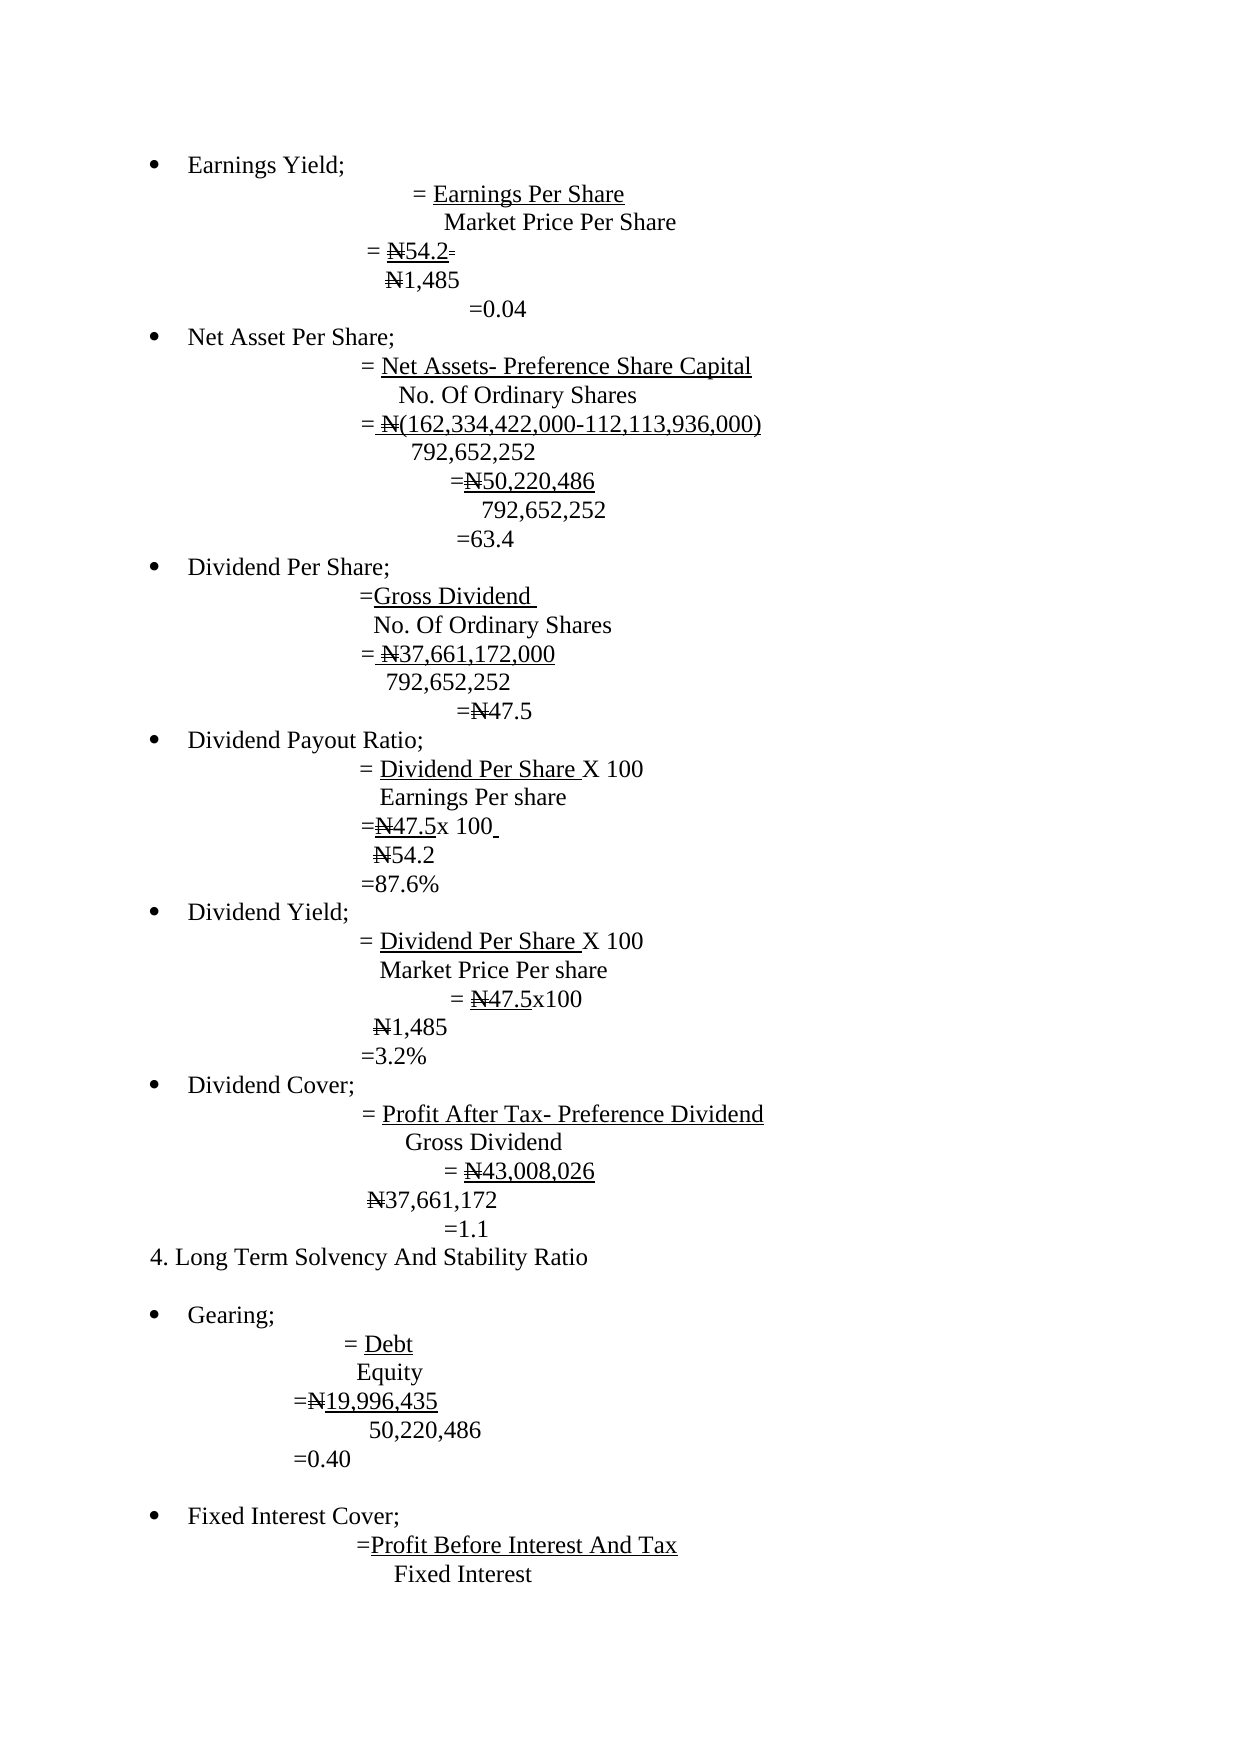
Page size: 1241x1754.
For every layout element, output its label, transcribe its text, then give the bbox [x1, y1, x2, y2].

text =63.4 [150, 524, 1090, 552]
text Gross Dividend [150, 1127, 1090, 1156]
list = Debt [187, 1329, 1090, 1357]
list = Dividend Per Share X 100 [187, 926, 1090, 955]
text N1,485 [150, 265, 1090, 294]
text =N47.5x 100 [150, 811, 1090, 840]
list Dividend Yield; [150, 897, 1090, 926]
list Dividend Per Share; [150, 552, 1090, 581]
list Dividend Cover; [150, 1070, 1090, 1099]
text 792,652,252 [150, 437, 1090, 466]
list =N19,996,435 [187, 1386, 1090, 1415]
text =3.2% [150, 1041, 1090, 1070]
list =Gross Dividend [187, 581, 1090, 610]
text Market Price Per share [150, 955, 1090, 984]
list Fixed Interest [187, 1559, 1090, 1587]
list Earnings Yield; [150, 150, 1090, 179]
text = N54.2 [150, 236, 1090, 265]
text N37,661,172 [150, 1185, 1090, 1214]
text 4. Long Term Solvency And Stability Ratio [150, 1242, 1090, 1271]
text No. Of Ordinary Shares [150, 380, 1090, 409]
text =N50,220,486 [150, 466, 1090, 495]
list Fixed Interest Cover; [150, 1501, 1090, 1530]
text = Profit After Tax- Preference Dividend [150, 1099, 1090, 1127]
list = Dividend Per Share X 100 [187, 754, 1090, 782]
text Earnings Per share [150, 782, 1090, 811]
text Market Price Per Share [150, 207, 1090, 236]
text N54.2 [150, 840, 1090, 869]
text No. Of Ordinary Shares [150, 610, 1090, 639]
list Net Asset Per Share; [150, 322, 1090, 351]
text 792,652,252 [150, 667, 1090, 696]
list = Net Assets- Preference Share Capital [187, 351, 1090, 380]
text N1,485 [150, 1012, 1090, 1041]
text = N47.5x100 [150, 984, 1090, 1012]
text =1.1 [150, 1214, 1090, 1242]
text =0.04 [150, 294, 1090, 322]
list Gearing; [150, 1300, 1090, 1329]
text 792,652,252 [150, 495, 1090, 524]
list =Profit Before Interest And Tax [187, 1530, 1090, 1559]
list 50,220,486 [187, 1415, 1090, 1444]
list Dividend Payout Ratio; [150, 725, 1090, 754]
list Equity [187, 1357, 1090, 1386]
list =0.40 [187, 1444, 1090, 1472]
text =87.6% [150, 869, 1090, 897]
text = N43,008,026 [150, 1156, 1090, 1185]
list = Earnings Per Share [187, 179, 1090, 207]
text =N47.5 [150, 696, 1090, 725]
text = N37,661,172,000 [150, 639, 1090, 667]
text = N(162,334,422,000-112,113,936,000) [150, 409, 1090, 437]
